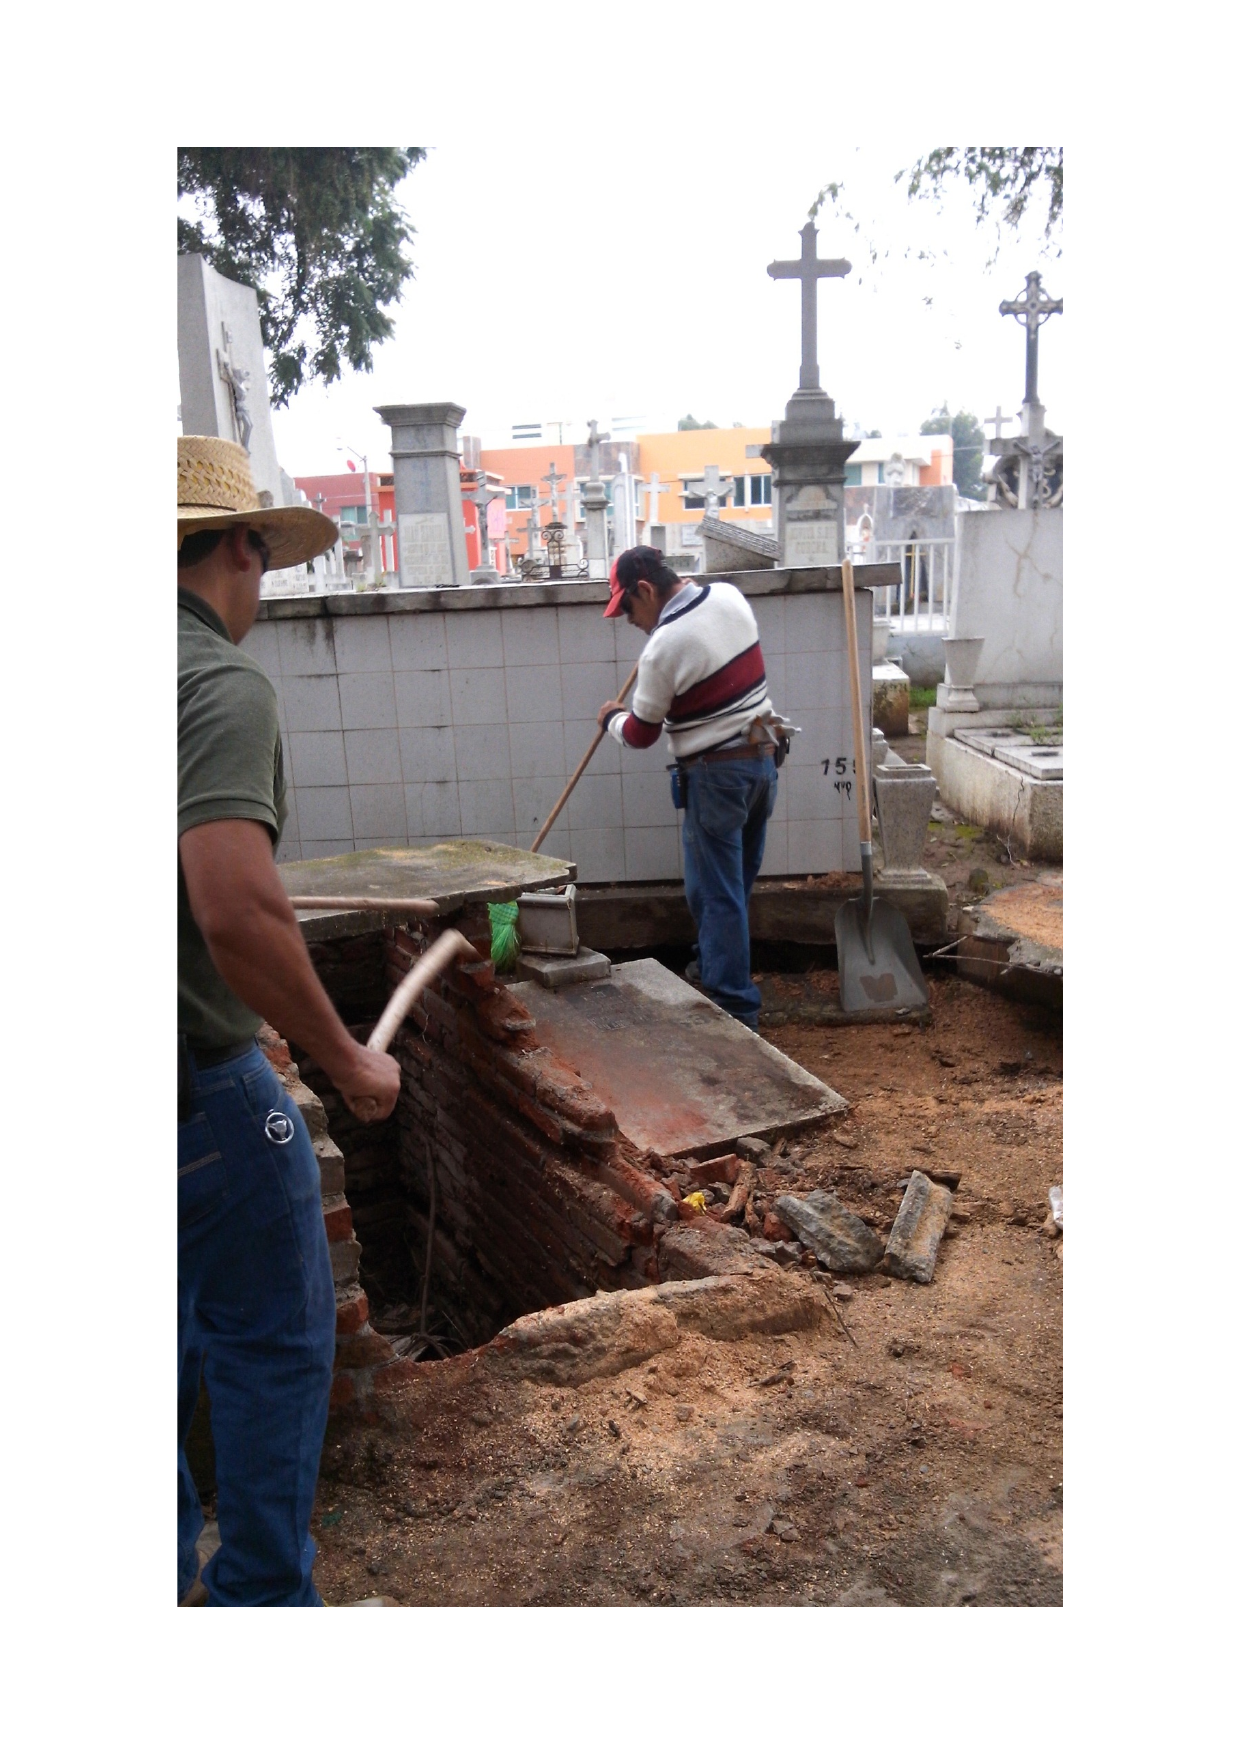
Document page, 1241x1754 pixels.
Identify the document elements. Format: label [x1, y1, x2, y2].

picture [177, 147, 1063, 1607]
